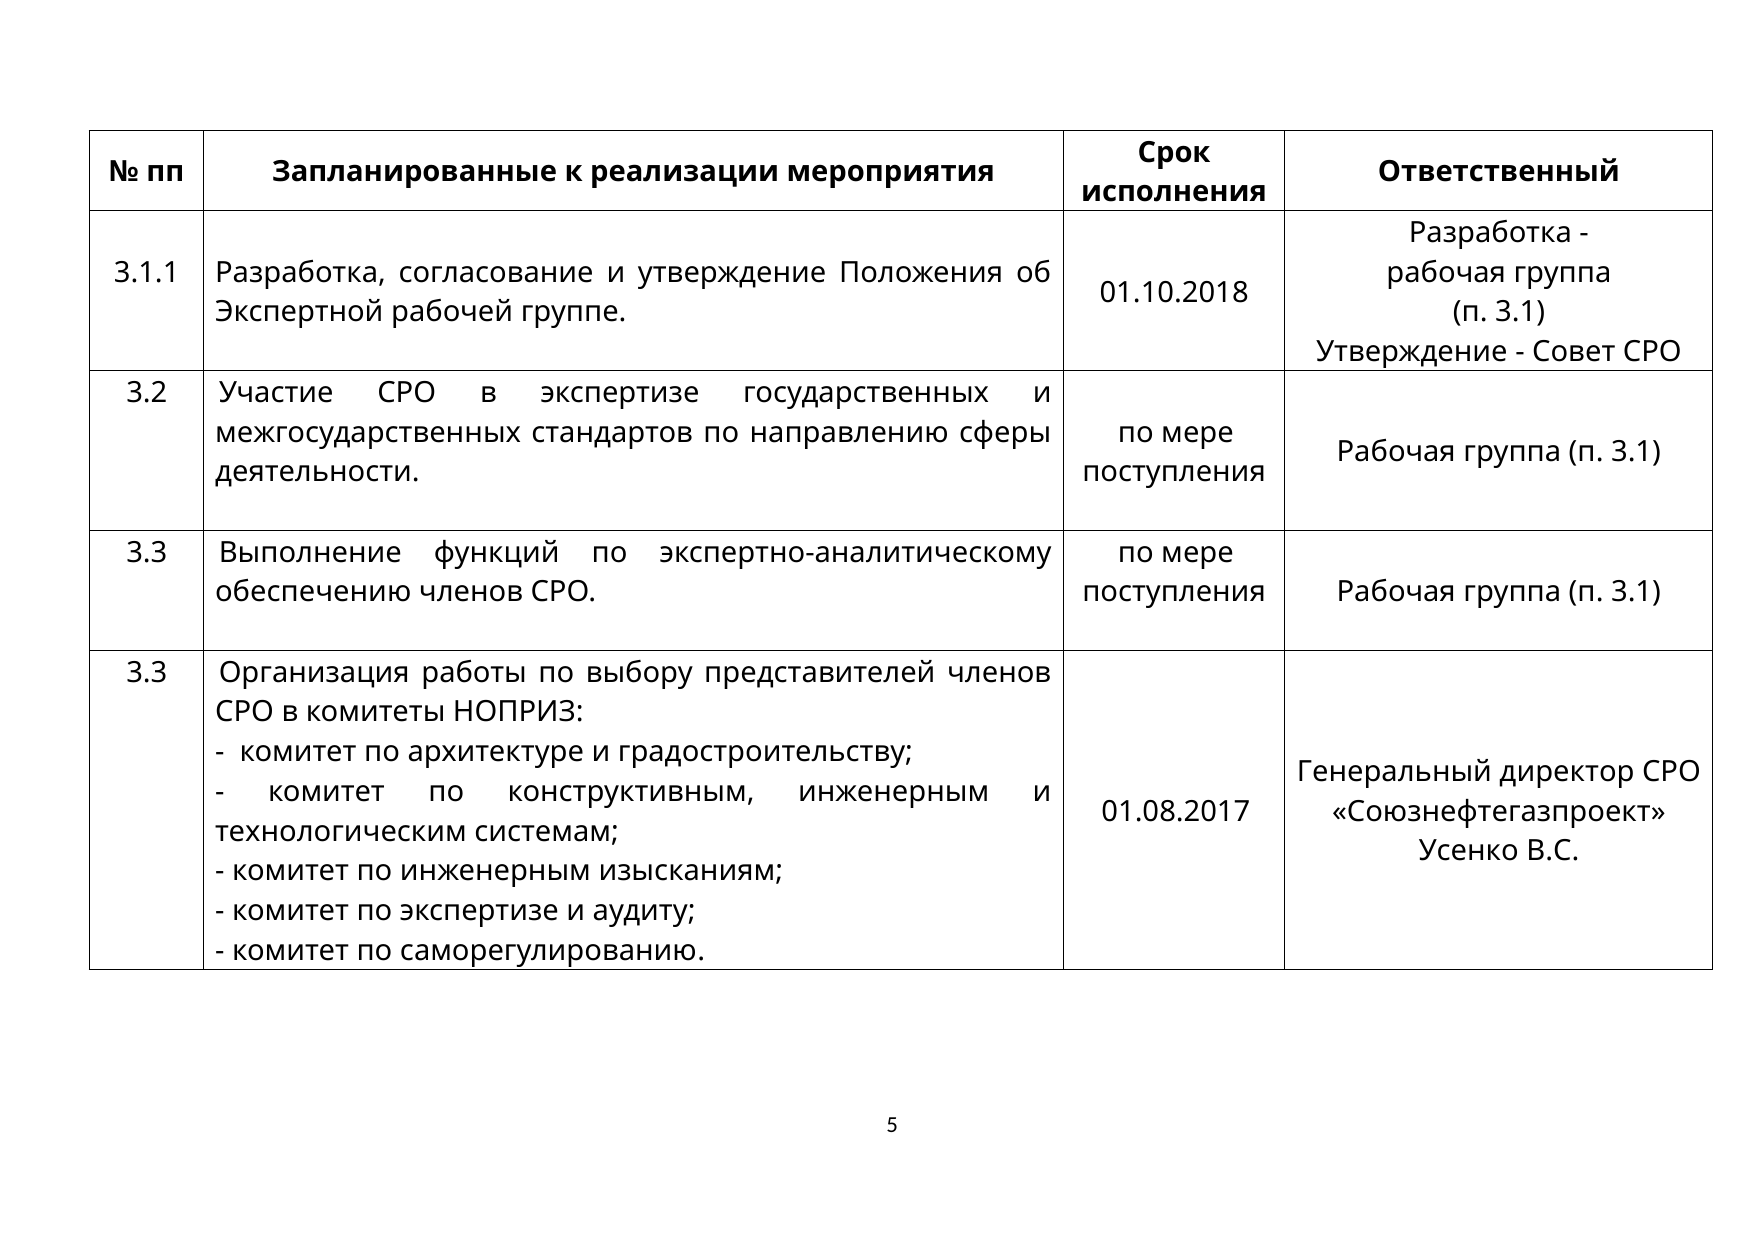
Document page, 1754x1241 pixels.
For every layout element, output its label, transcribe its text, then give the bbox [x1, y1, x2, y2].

table_cell 01.10.2018 [1064, 211, 1284, 370]
table_cell по мере поступления [1064, 531, 1284, 650]
table_cell по мере поступления [1064, 371, 1284, 530]
table_cell Разработка - рабочая группа (п. 3.1) Утверждение - Совет СРО [1285, 211, 1712, 370]
table_cell 3.3 [90, 531, 203, 650]
table_cell Выполнение функций по экспертно-аналитическому обеспечению членов СРО. [204, 531, 1063, 650]
table_cell Организация работы по выбору представителей членов СРО в комитеты НОПРИЗ: - комитет по архитектуре и градостроительству; - комитет по конструктивным, инженерным и технологическим системам; - комитет по инженерным изысканиям; - комитет по экспертизе и аудиту; - комитет по саморегулированию. [204, 651, 1063, 968]
table_cell 3.2 [90, 371, 203, 530]
table_header Срок исполнения [1064, 131, 1284, 210]
table_cell Рабочая группа (п. 3.1) [1285, 531, 1712, 650]
table_cell 3.1.1 [90, 211, 203, 370]
table_cell Разработка, согласование и утверждение Положения об Экспертной рабочей группе. [204, 211, 1063, 370]
table_cell 3.3 [90, 651, 203, 968]
table_header № пп [90, 131, 203, 210]
table_header Ответственный [1285, 131, 1712, 210]
table_cell Рабочая группа (п. 3.1) [1285, 371, 1712, 530]
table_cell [1285, 651, 1712, 968]
table_header Запланированные к реализации мероприятия [204, 131, 1063, 210]
table_cell Участие СРО в экспертизе государственных и межгосударственных стандартов по направлению сферы деятельности. [204, 371, 1063, 530]
table_cell 01.08.2017 [1064, 651, 1284, 968]
